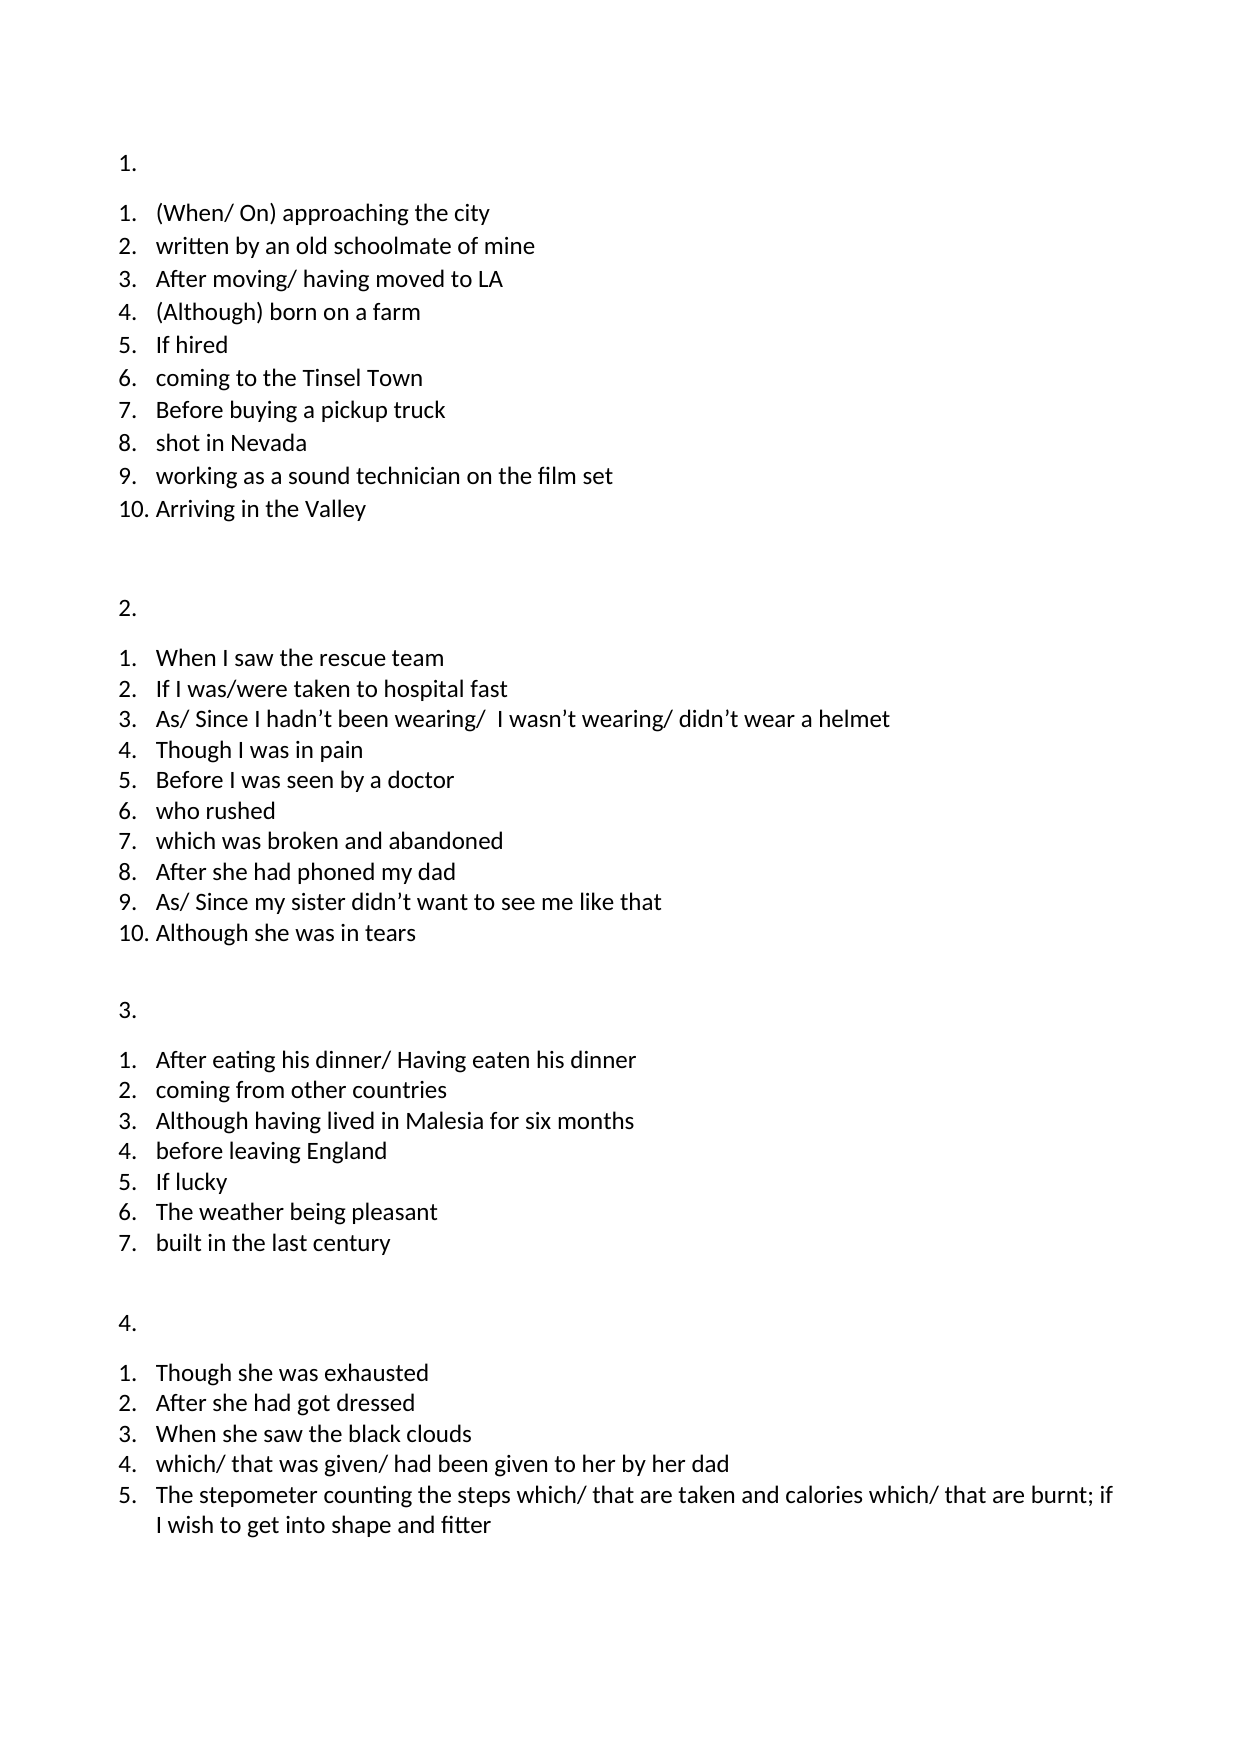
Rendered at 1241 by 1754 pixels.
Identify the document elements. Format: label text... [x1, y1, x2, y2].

list If I was/were taken to hospital fast [118, 673, 1122, 703]
list (Although) born on a farm [118, 296, 1122, 326]
list The stepometer counting the steps which/ that are taken and calories which/ that are burnt; if I wish to get into shape and fitter [118, 1479, 1122, 1540]
list Arriving in the Valley [118, 493, 1122, 524]
list When I saw the rescue team [118, 642, 1122, 673]
list When she saw the black clouds [118, 1418, 1122, 1448]
list which was broken and abandoned [118, 825, 1122, 856]
list before leaving England [118, 1135, 1122, 1166]
list Before I was seen by a doctor [118, 764, 1122, 795]
list built in the last century [118, 1227, 1122, 1257]
list If hired [118, 329, 1122, 359]
list written by an old schoolmate of mine [118, 230, 1122, 261]
list which/ that was given/ had been given to her by her dad [118, 1448, 1122, 1479]
text 4. [118, 1307, 1122, 1338]
list If lucky [118, 1166, 1122, 1196]
list Although she was in tears [118, 917, 1122, 947]
list Though I was in pain [118, 734, 1122, 764]
list coming to the Tinsel Town [118, 362, 1122, 392]
list who rushed [118, 795, 1122, 825]
list After eating his dinner/ Having eaten his dinner [118, 1044, 1122, 1074]
text 3. [118, 994, 1122, 1025]
text 2. [118, 593, 1122, 623]
list shot in Nevada [118, 428, 1122, 458]
list After moving/ having moved to LA [118, 263, 1122, 293]
list After she had got dressed [118, 1387, 1122, 1418]
list The weather being pleasant [118, 1196, 1122, 1227]
list Though she was exhausted [118, 1357, 1122, 1387]
list As/ Since I hadn’t been wearing/ I wasn’t wearing/ didn’t wear a helmet [118, 703, 1122, 734]
list As/ Since my sister didn’t want to see me like that [118, 886, 1122, 917]
text 1. [118, 148, 1122, 178]
list Before buying a pickup truck [118, 395, 1122, 425]
list (When/ On) approaching the city [118, 197, 1122, 228]
list After she had phoned my dad [118, 856, 1122, 886]
list Although having lived in Malesia for six months [118, 1105, 1122, 1135]
list coming from other countries [118, 1074, 1122, 1105]
list working as a sound technician on the film set [118, 461, 1122, 491]
